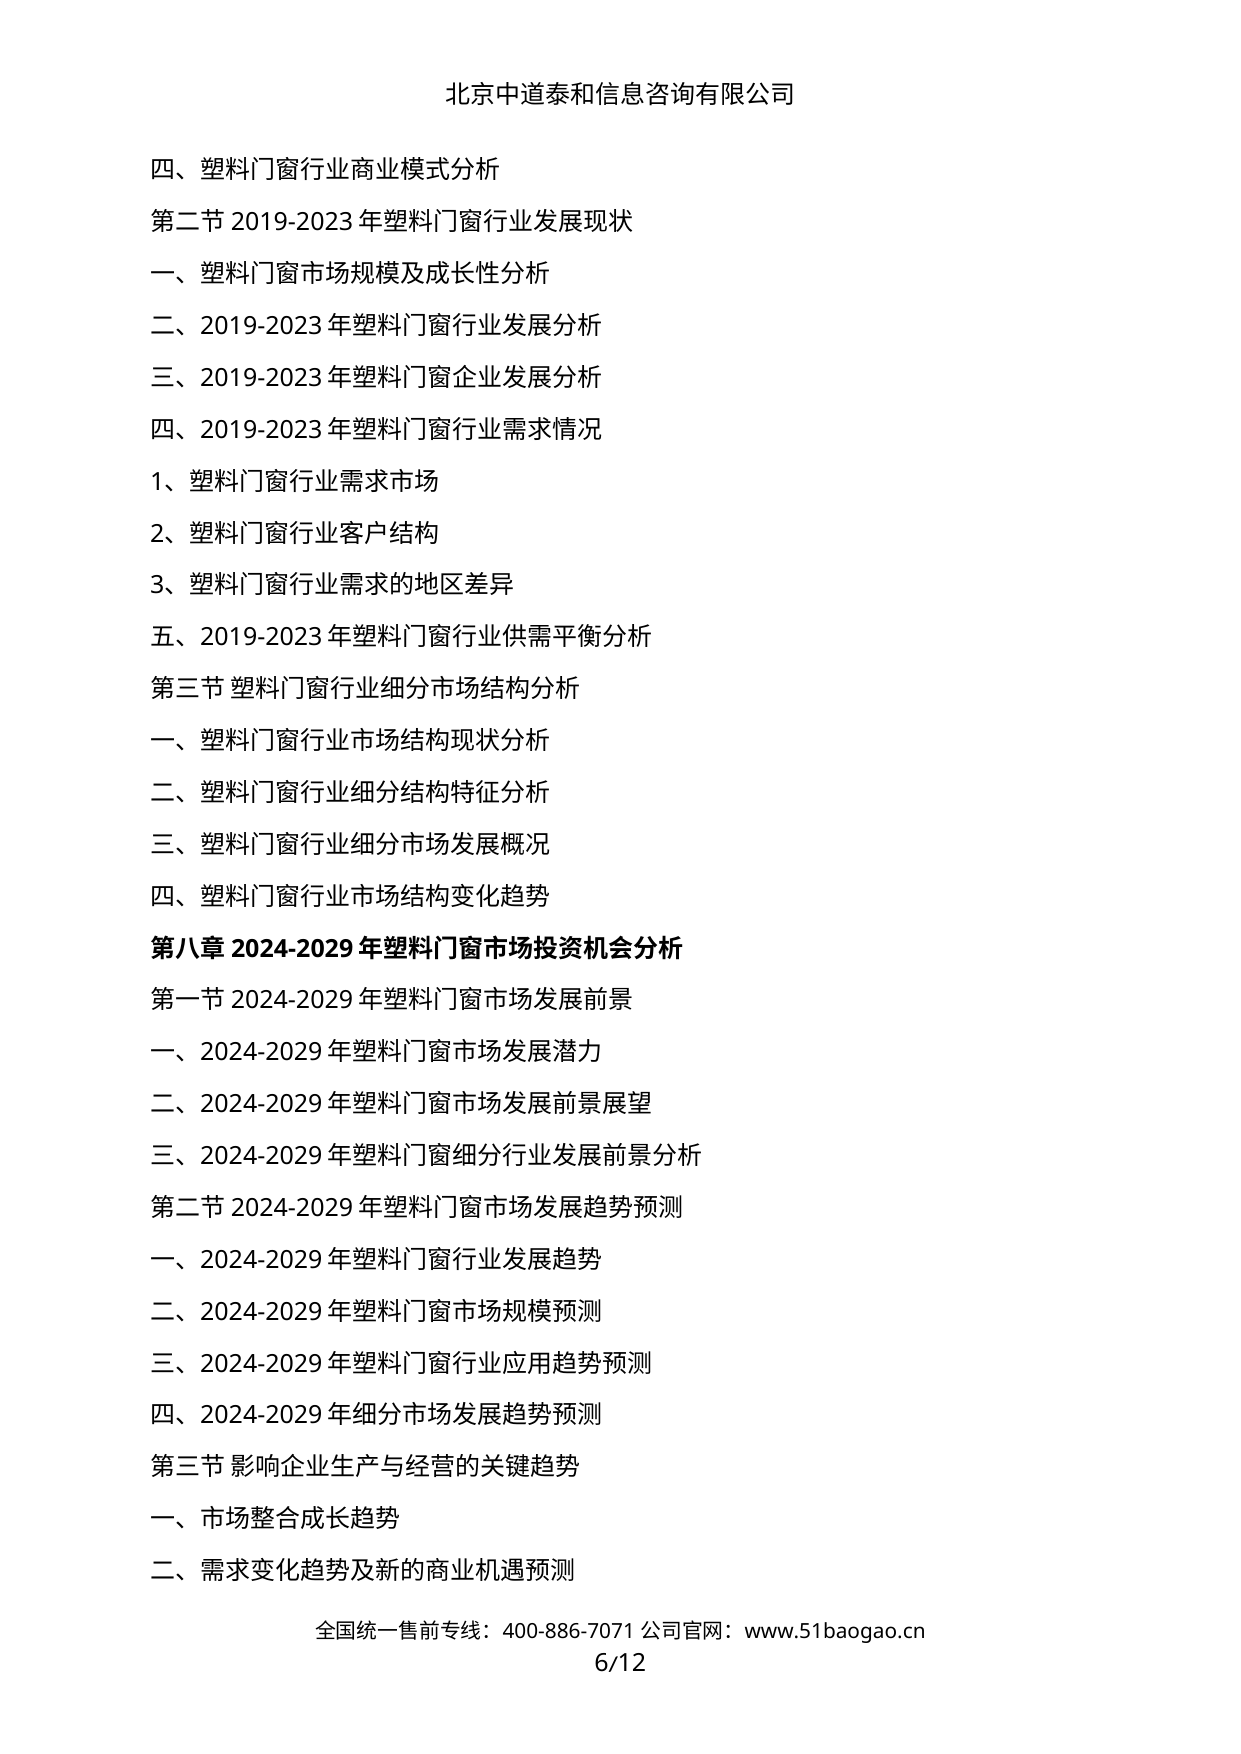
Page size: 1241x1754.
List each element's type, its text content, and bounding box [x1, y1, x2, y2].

text 三、塑料门窗行业细分市场发展概况 [150, 824, 1090, 861]
text 三、2024-2029年塑料门窗细分行业发展前景分析 [150, 1136, 1090, 1172]
text 三、2024-2029年塑料门窗行业应用趋势预测 [150, 1343, 1090, 1379]
text 1、塑料门窗行业需求市场 [150, 461, 1090, 497]
text 五、2019-2023年塑料门窗行业供需平衡分析 [150, 617, 1090, 653]
text 第二节 2024-2029年塑料门窗市场发展趋势预测 [150, 1187, 1090, 1224]
text 四、2024-2029年细分市场发展趋势预测 [150, 1395, 1090, 1431]
text 四、塑料门窗行业市场结构变化趋势 [150, 876, 1090, 912]
text 二、2019-2023年塑料门窗行业发展分析 [150, 306, 1090, 342]
text 2、塑料门窗行业客户结构 [150, 513, 1090, 549]
text 第三节 塑料门窗行业细分市场结构分析 [150, 669, 1090, 705]
text 二、2024-2029年塑料门窗市场规模预测 [150, 1291, 1090, 1327]
text 二、塑料门窗行业细分结构特征分析 [150, 772, 1090, 809]
text 一、2024-2029年塑料门窗行业发展趋势 [150, 1239, 1090, 1276]
text 二、需求变化趋势及新的商业机遇预测 [150, 1551, 1090, 1587]
text 四、2019-2023年塑料门窗行业需求情况 [150, 409, 1090, 446]
text 3、塑料门窗行业需求的地区差异 [150, 565, 1090, 601]
text 一、市场整合成长趋势 [150, 1499, 1090, 1535]
text 四、塑料门窗行业商业模式分析 [150, 150, 1090, 186]
text 第二节 2019-2023年塑料门窗行业发展现状 [150, 202, 1090, 238]
text 一、塑料门窗市场规模及成长性分析 [150, 254, 1090, 290]
text 第一节 2024-2029年塑料门窗市场发展前景 [150, 980, 1090, 1016]
text 一、塑料门窗行业市场结构现状分析 [150, 721, 1090, 757]
text 二、2024-2029年塑料门窗市场发展前景展望 [150, 1084, 1090, 1120]
text 第八章 2024-2029年塑料门窗市场投资机会分析 [150, 928, 1090, 964]
text 三、2019-2023年塑料门窗企业发展分析 [150, 357, 1090, 394]
text 第三节 影响企业生产与经营的关键趋势 [150, 1447, 1090, 1483]
text 一、2024-2029年塑料门窗市场发展潜力 [150, 1032, 1090, 1068]
